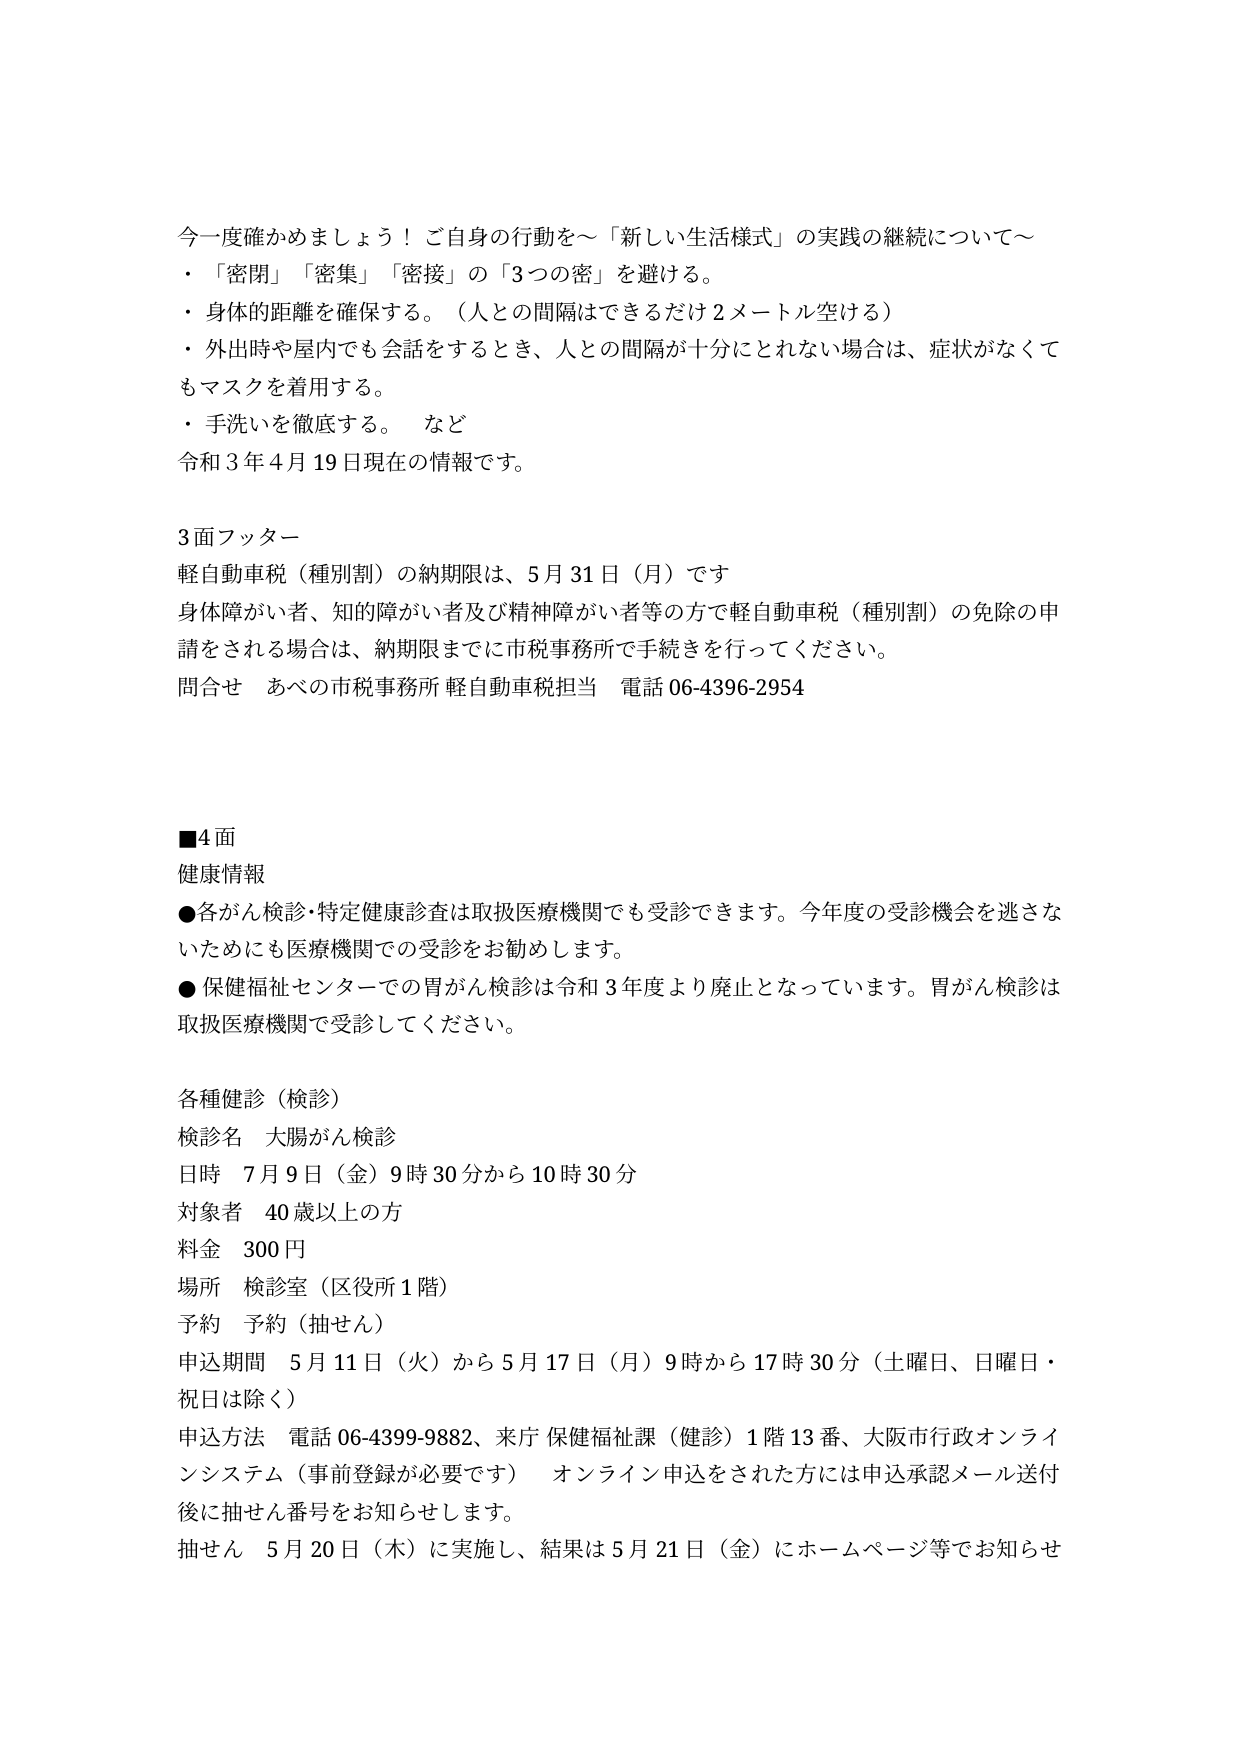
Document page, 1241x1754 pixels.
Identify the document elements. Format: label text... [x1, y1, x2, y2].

text 令和３年４月19日現在の情報です。 [177, 442, 1063, 479]
text 対象者 40歳以上の方 [177, 1192, 1063, 1229]
text ● 保健福祉センターでの胃がん検診は令和3年度より廃止となっています。胃がん検診は取扱医療機関で受診してください。 [177, 967, 1063, 1042]
text 場所 検診室（区役所1階） [177, 1267, 1063, 1304]
text 身体障がい者、知的障がい者及び精神障がい者等の方で軽自動車税（種別割）の免除の申請をされる場合は、納期限までに市税事務所で手続きを行ってください。 [177, 592, 1063, 667]
text 健康情報 [177, 854, 1063, 892]
text 3面フッター [177, 517, 1063, 554]
text 料金 300円 [177, 1229, 1063, 1267]
text 予約 予約（抽せん） [177, 1304, 1063, 1342]
text 問合せ あべの市税事務所 軽自動車税担当 電話06-4396-2954 [177, 667, 1063, 704]
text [177, 1529, 1063, 1567]
text ・ 手洗いを徹底する。 など [177, 404, 1063, 442]
text 軽自動車税（種別割）の納期限は、5月31日（月）です [177, 554, 1063, 592]
text ・ 「密閉」「密集」「密接」の「3つの密」を避ける。 [177, 254, 1063, 292]
text 申込方法 電話06-4399-9882、来庁 保健福祉課（健診）1階13番、大阪市行政オンラインシステム（事前登録が必要です） オンライン申込をされた方には申込承認メール送付後に抽せん番号をお知らせします。 [177, 1417, 1063, 1529]
text ■4面 [177, 817, 1063, 854]
text ●各がん検診･特定健康診査は取扱医療機関でも受診できます。今年度の受診機会を逃さないためにも医療機関での受診をお勧めします。 [177, 892, 1063, 967]
text ・ 身体的距離を確保する。（人との間隔はできるだけ2メートル空ける） [177, 292, 1063, 329]
text 日時 7月9日（金）9時30分から10時30分 [177, 1154, 1063, 1192]
text 今一度確かめましょう！ ご自身の行動を～「新しい生活様式」の実践の継続について～ [177, 217, 1063, 254]
text ・ 外出時や屋内でも会話をするとき、人との間隔が十分にとれない場合は、症状がなくてもマスクを着用する。 [177, 329, 1063, 404]
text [177, 1342, 1063, 1417]
text 各種健診（検診） [177, 1079, 1063, 1117]
text 検診名 大腸がん検診 [177, 1117, 1063, 1154]
